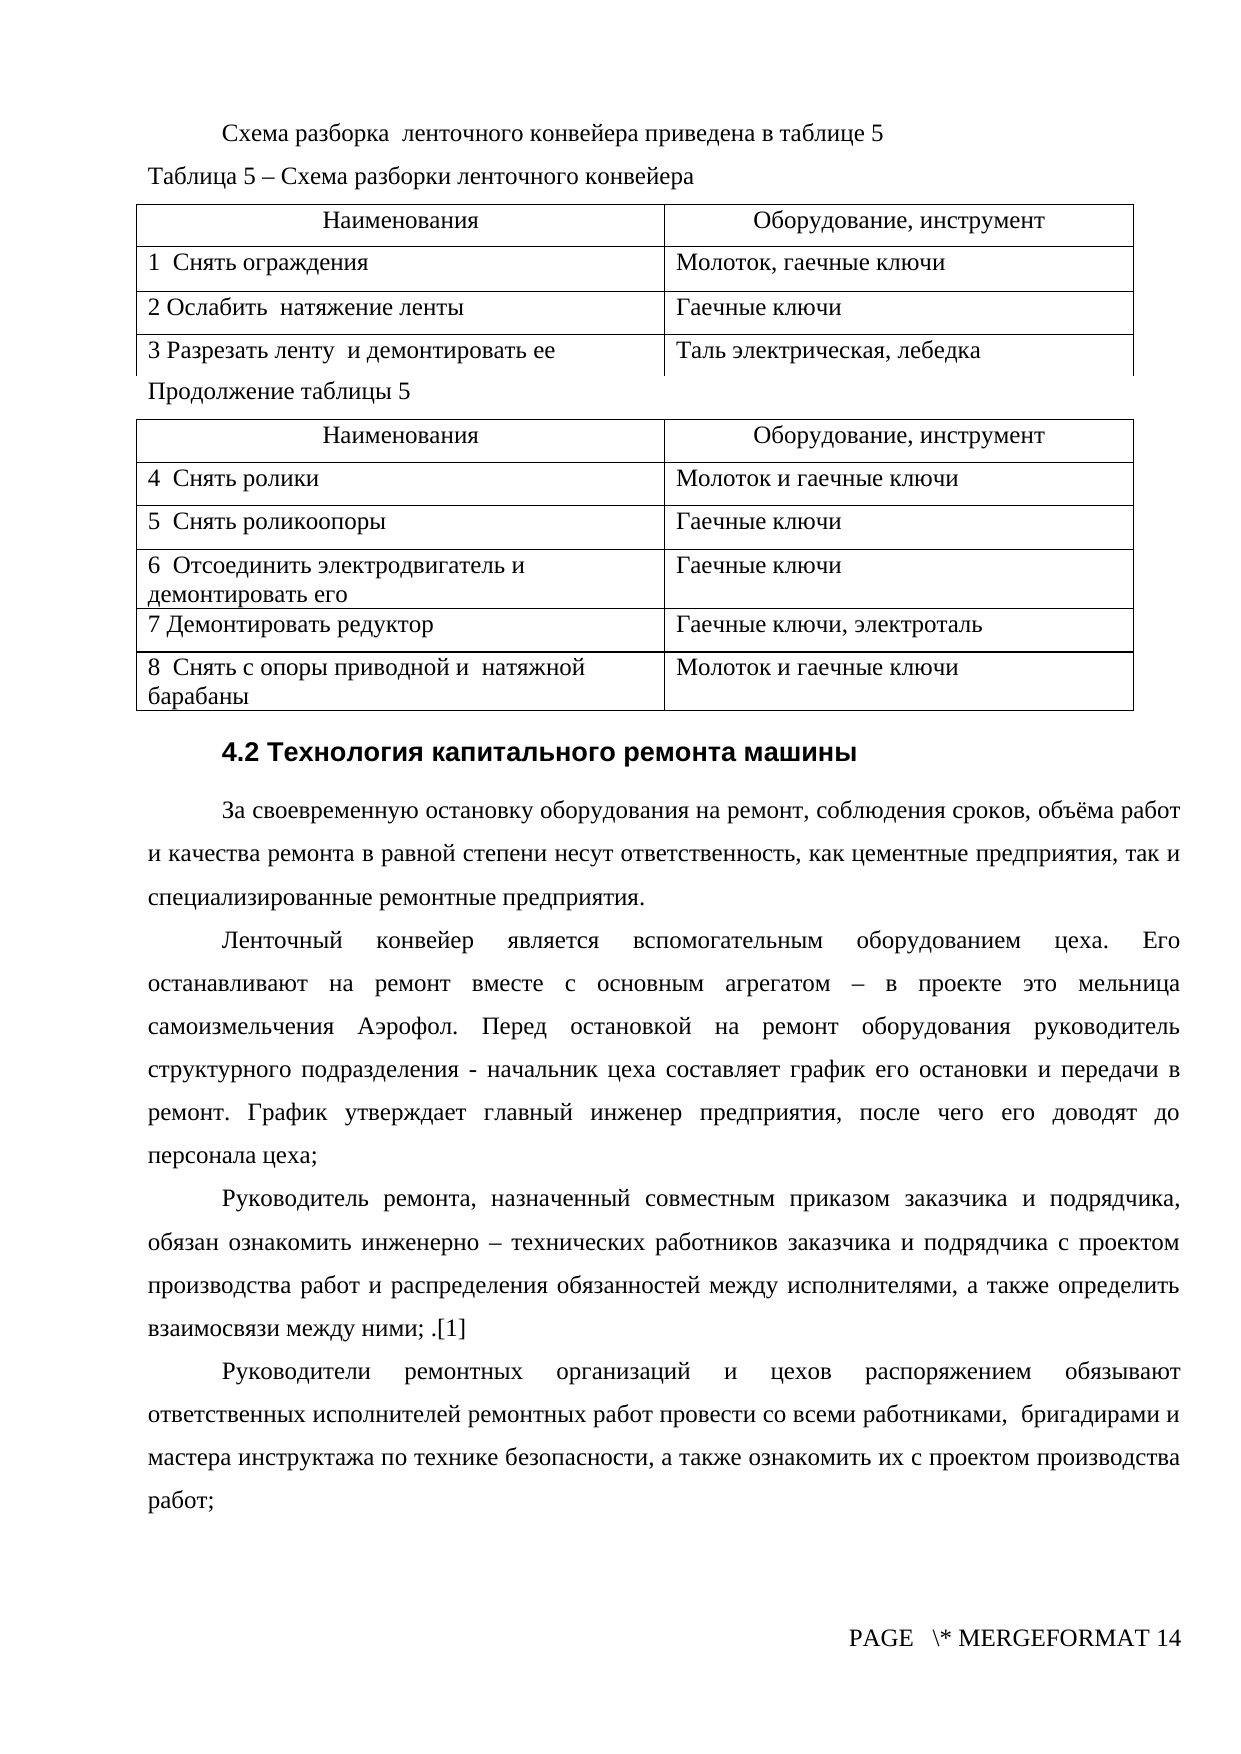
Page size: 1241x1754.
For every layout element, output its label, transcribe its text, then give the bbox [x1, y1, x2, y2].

table_cell 4 Снять ролики [137, 463, 664, 505]
table_cell Гаечные ключи, электроталь [665, 609, 1133, 651]
text За своевременную остановку оборудования на ремонт, соблюдения сроков, объёма работ и качества ремонта в равной степени несут ответственность, как цементные предприятия, так и специализированные ремонтные предприятия. [148, 795, 1181, 910]
table_cell Таль электрическая, лебедка [665, 335, 1133, 376]
table_cell 7 Демонтировать редуктор [137, 609, 664, 651]
table_cell Гаечные ключи [665, 292, 1133, 334]
table_cell Молоток и гаечные ключи [665, 653, 1133, 710]
table_cell 6 Отсоединить электродвигатель и демонтировать его [137, 550, 664, 608]
table_cell Наименования [137, 420, 664, 462]
table_cell Гаечные ключи [665, 506, 1133, 549]
table_cell Продолжение таблицы 5 [136, 376, 1133, 419]
table_header Оборудование, инструмент [665, 205, 1133, 246]
text Ленточный конвейер является вспомогательным оборудованием цеха. Его останавливают на ремонт вместе с основным агрегатом – в проекте это мельница самоизмельчения Аэрофол. Перед остановкой на ремонт оборудования руководитель структурного подразделения - начальник цеха составляет график его остановки и передачи в ремонт. График утверждает главный инженер предприятия, после чего его доводят до персонала цеха; [148, 925, 1181, 1169]
table_cell 5 Снять роликоопоры [137, 506, 664, 549]
table_cell Молоток и гаечные ключи [665, 463, 1133, 505]
table_header Наименования [137, 205, 664, 246]
table_cell 2 Ослабить натяжение ленты [137, 292, 664, 334]
table_cell Молоток, гаечные ключи [665, 247, 1133, 291]
table_cell 8 Снять с опоры приводной и натяжной барабаны [137, 653, 664, 710]
text Руководитель ремонта, назначенный совместным приказом заказчика и подрядчика, обязан ознакомить инженерно – технических работников заказчика и подрядчика с проектом производства работ и распределения обязанностей между исполнителями, а также определить взаимосвязи между ними; .[1] [148, 1183, 1181, 1342]
text 4.2 Технология капитального ремонта машины [148, 736, 1181, 767]
table_cell Гаечные ключи [665, 550, 1133, 608]
text Руководители ремонтных организаций и цехов распоряжением обязывают ответственных исполнителей ремонтных работ провести со всеми работниками, бригадирами и мастера инструктажа по технике безопасности, а также ознакомить их с проектом производства работ; [148, 1356, 1181, 1514]
text Схема разборка ленточного конвейера приведена в таблице 5 [148, 118, 1181, 147]
table_cell 1 Снять ограждения [137, 247, 664, 291]
table_cell 3 Разрезать ленту и демонтировать ее [137, 335, 664, 376]
table_cell Оборудование, инструмент [665, 420, 1133, 462]
text Таблица 5 – Схема разборки ленточного конвейера [148, 161, 1181, 190]
